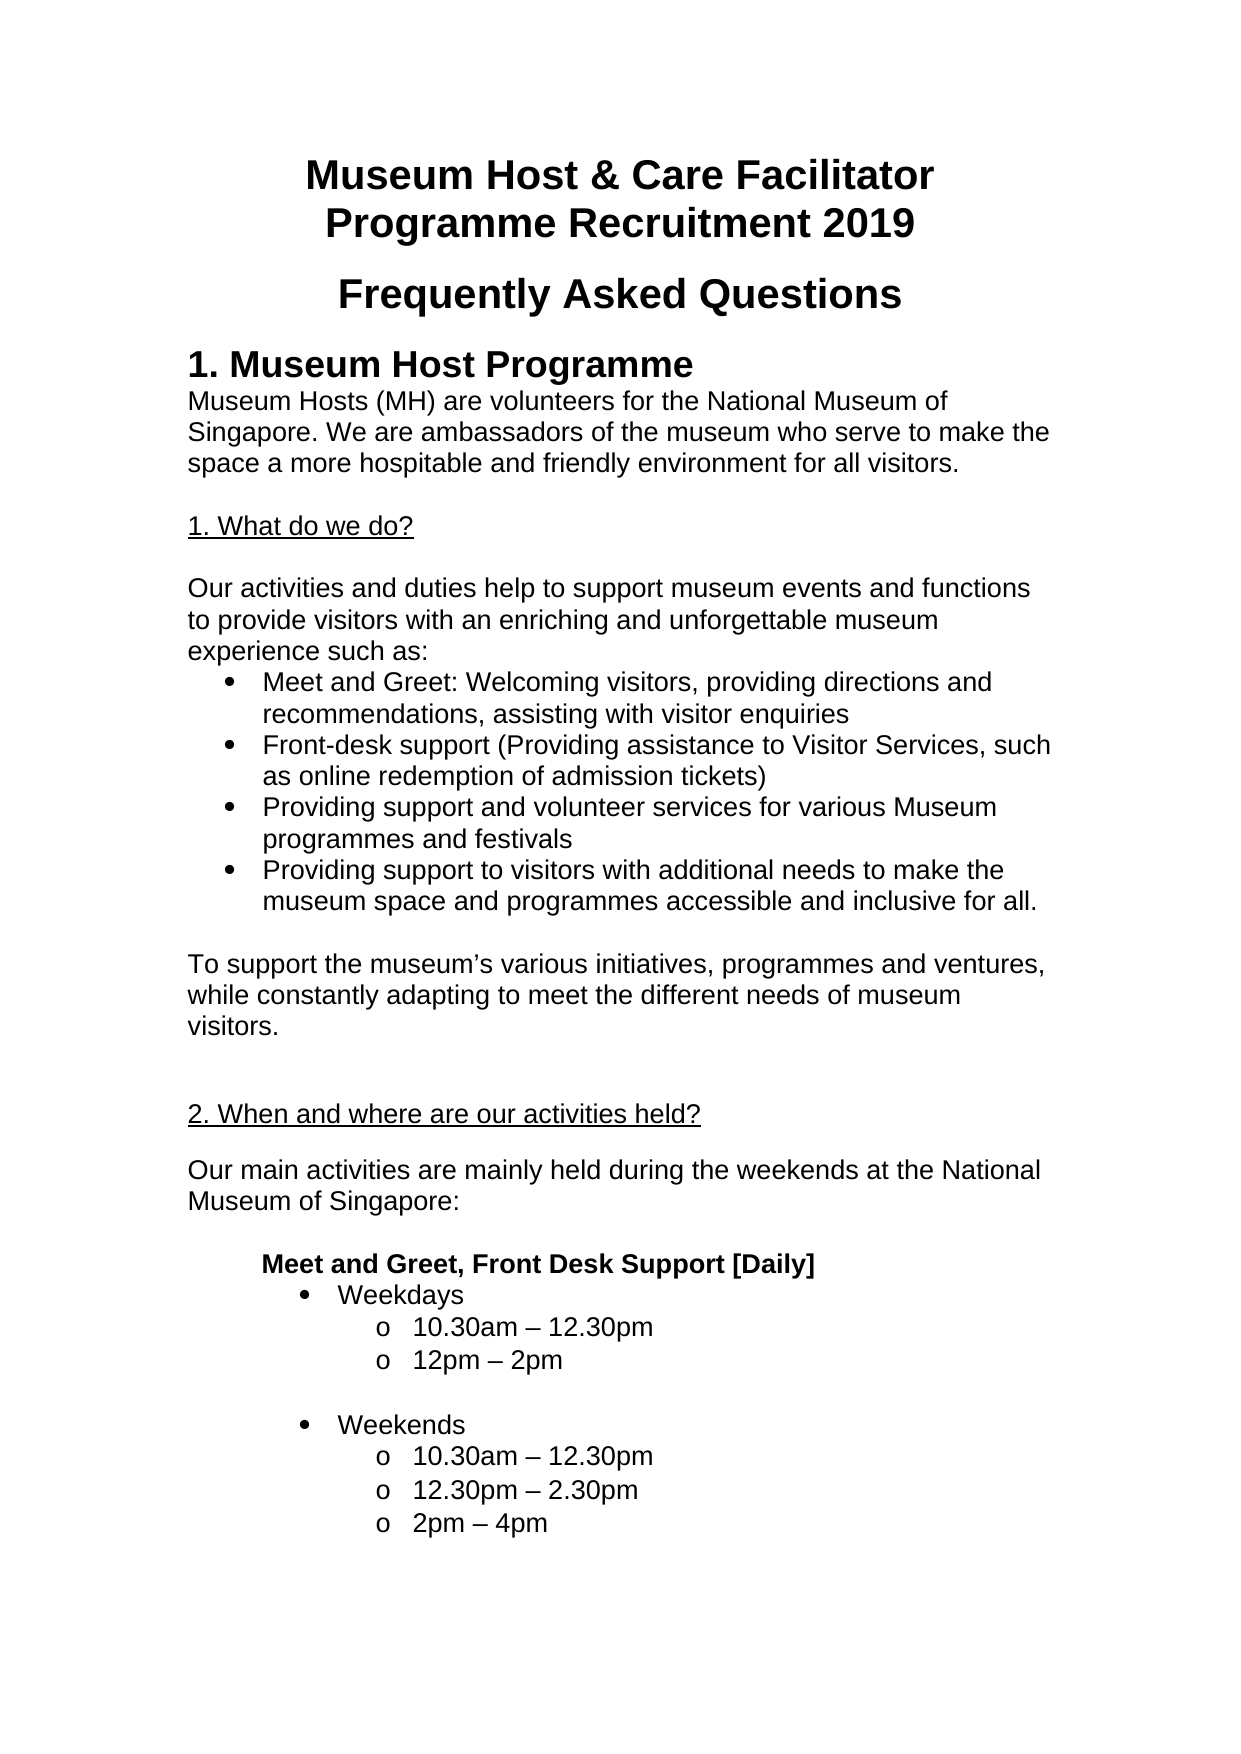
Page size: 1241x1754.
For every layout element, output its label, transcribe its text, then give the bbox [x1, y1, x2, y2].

list Weekends [300, 1409, 1053, 1440]
text Museum Host & Care Facilitator Programme Recruitment 2019 [187, 150, 1053, 246]
list 10.30am – 12.30pm [375, 1311, 1053, 1344]
list 10.30am – 12.30pm [375, 1440, 1053, 1474]
list 12.30pm – 2.30pm [375, 1474, 1053, 1507]
list Providing support and volunteer services for various Museum programmes and festivals [225, 791, 1053, 854]
list 2pm – 4pm [375, 1507, 1053, 1541]
text 2. When and where are our activities held? [187, 1098, 1053, 1129]
text Meet and Greet, Front Desk Support [Daily] [187, 1248, 1053, 1279]
text 1. Museum Host Programme [187, 342, 1053, 385]
list Meet and Greet: Welcoming visitors, providing directions and recommendations, assisting with visitor enquiries [225, 666, 1053, 729]
list 12pm – 2pm [375, 1344, 1053, 1378]
text Our main activities are mainly held during the weekends at the National Museum of Singapore: [187, 1154, 1053, 1217]
text Museum Hosts (MH) are volunteers for the National Museum of Singapore. We are ambassadors of the museum who serve to make the space a more hospitable and friendly environment for all visitors. [187, 385, 1053, 479]
text 1. What do we do? [187, 510, 1053, 541]
text Our activities and duties help to support museum events and functions to provide visitors with an enriching and unforgettable museum experience such as: [187, 572, 1053, 666]
list Front-desk support (Providing assistance to Visitor Services, such as online redemption of admission tickets) [225, 729, 1053, 791]
text Frequently Asked Questions [187, 270, 1053, 318]
text To support the museum’s various initiatives, programmes and ventures, while constantly adapting to meet the different needs of museum visitors. [187, 948, 1053, 1042]
list Weekdays [300, 1279, 1053, 1311]
list Providing support to visitors with additional needs to make the museum space and programmes accessible and inclusive for all. [225, 854, 1053, 917]
